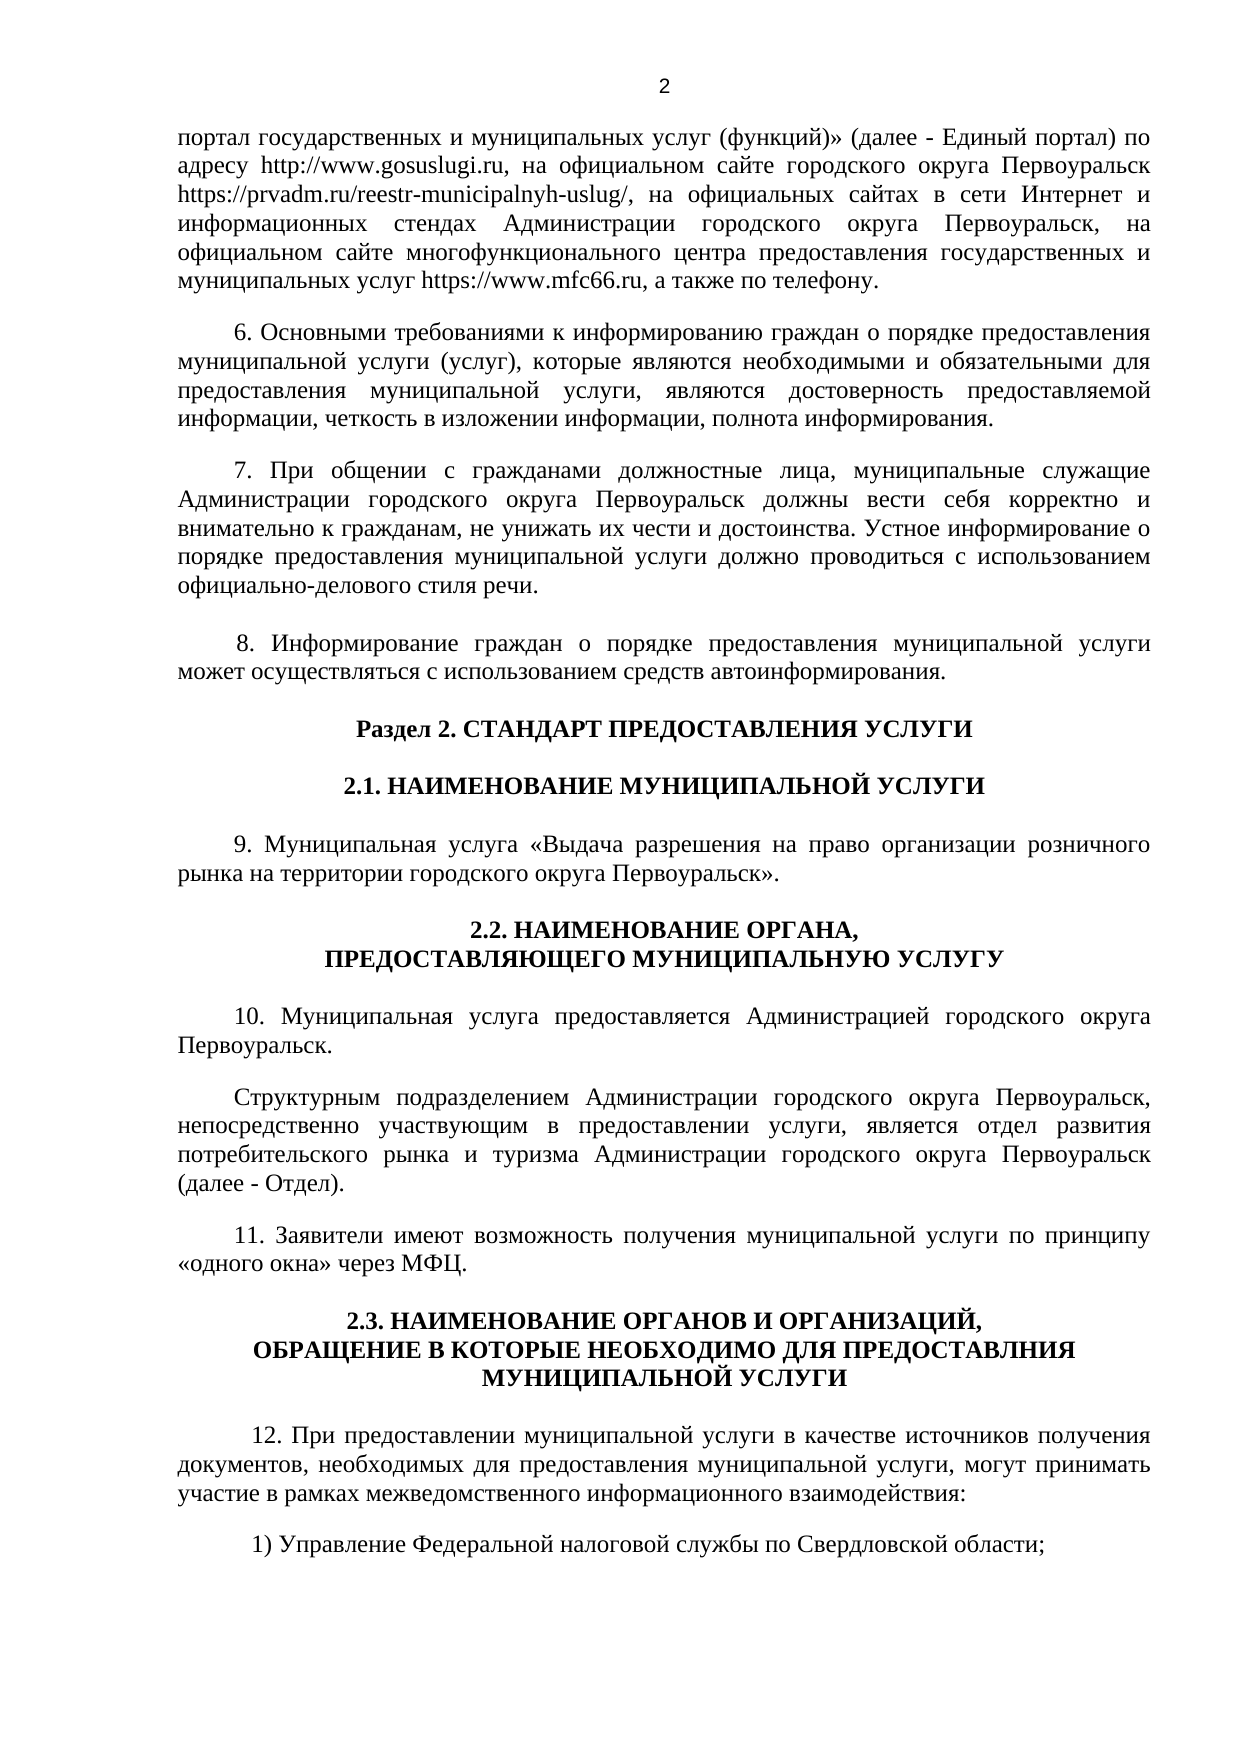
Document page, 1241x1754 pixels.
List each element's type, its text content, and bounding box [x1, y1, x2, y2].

text 9. Муниципальная услуга «Выдача разрешения на право организации розничного рынка на территории городского округа Первоуральск». [177, 829, 1152, 886]
title 2.3. НАИМЕНОВАНИЕ ОРГАНОВ И ОРГАНИЗАЦИЙ, [177, 1306, 1152, 1335]
title 12. При предоставлении муниципальной услуги в качестве источников получения документов, необходимых для предоставления муниципальной услуги, могут принимать участие в рамках межведомственного информационного взаимодействия: [177, 1420, 1152, 1506]
title 8. Информирование граждан о порядке предоставления муниципальной услуги может осуществляться с использованием средств автоинформирования. [177, 628, 1152, 685]
title 2.1. НАИМЕНОВАНИЕ МУНИЦИПАЛЬНОЙ УСЛУГИ [177, 771, 1152, 800]
text 7. При общении с гражданами должностные лица, муниципальные служащие Администрации городского округа Первоуральск должны вести себя корректно и внимательно к гражданам, не унижать их чести и достоинства. Устное информирование о порядке предоставления муниципальной услуги должно проводиться с использованием официально-делового стиля речи. [177, 455, 1152, 599]
title ОБРАЩЕНИЕ В КОТОРЫЕ НЕОБХОДИМО ДЛЯ ПРЕДОСТАВЛНИЯ МУНИЦИПАЛЬНОЙ УСЛУГИ [177, 1335, 1152, 1392]
text 11. Заявители имеют возможность получения муниципальной услуги по принципу «одного окна» через МФЦ. [177, 1220, 1152, 1277]
text 10. Муниципальная услуга предоставляется Администрацией городского округа Первоуральск. [177, 1001, 1152, 1059]
title 2.2. НАИМЕНОВАНИЕ ОРГАНА, [177, 915, 1152, 944]
title Раздел 2. СТАНДАРТ ПРЕДОСТАВЛЕНИЯ УСЛУГИ [177, 714, 1152, 743]
text 6. Основными требованиями к информированию граждан о порядке предоставления муниципальной услуги (услуг), которые являются необходимыми и обязательными для предоставления муниципальной услуги, являются достоверность предоставляемой информации, четкость в изложении информации, полнота информирования. [177, 317, 1152, 432]
text Структурным подразделением Администрации городского округа Первоуральск, непосредственно участвующим в предоставлении услуги, является отдел развития потребительского рынка и туризма Администрации городского округа Первоуральск (далее - Отдел). [177, 1082, 1152, 1197]
title ПРЕДОСТАВЛЯЮЩЕГО МУНИЦИПАЛЬНУЮ УСЛУГУ [177, 944, 1152, 973]
text 1) Управление Федеральной налоговой службы по Свердловской области; [177, 1529, 1152, 1558]
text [177, 122, 1152, 294]
